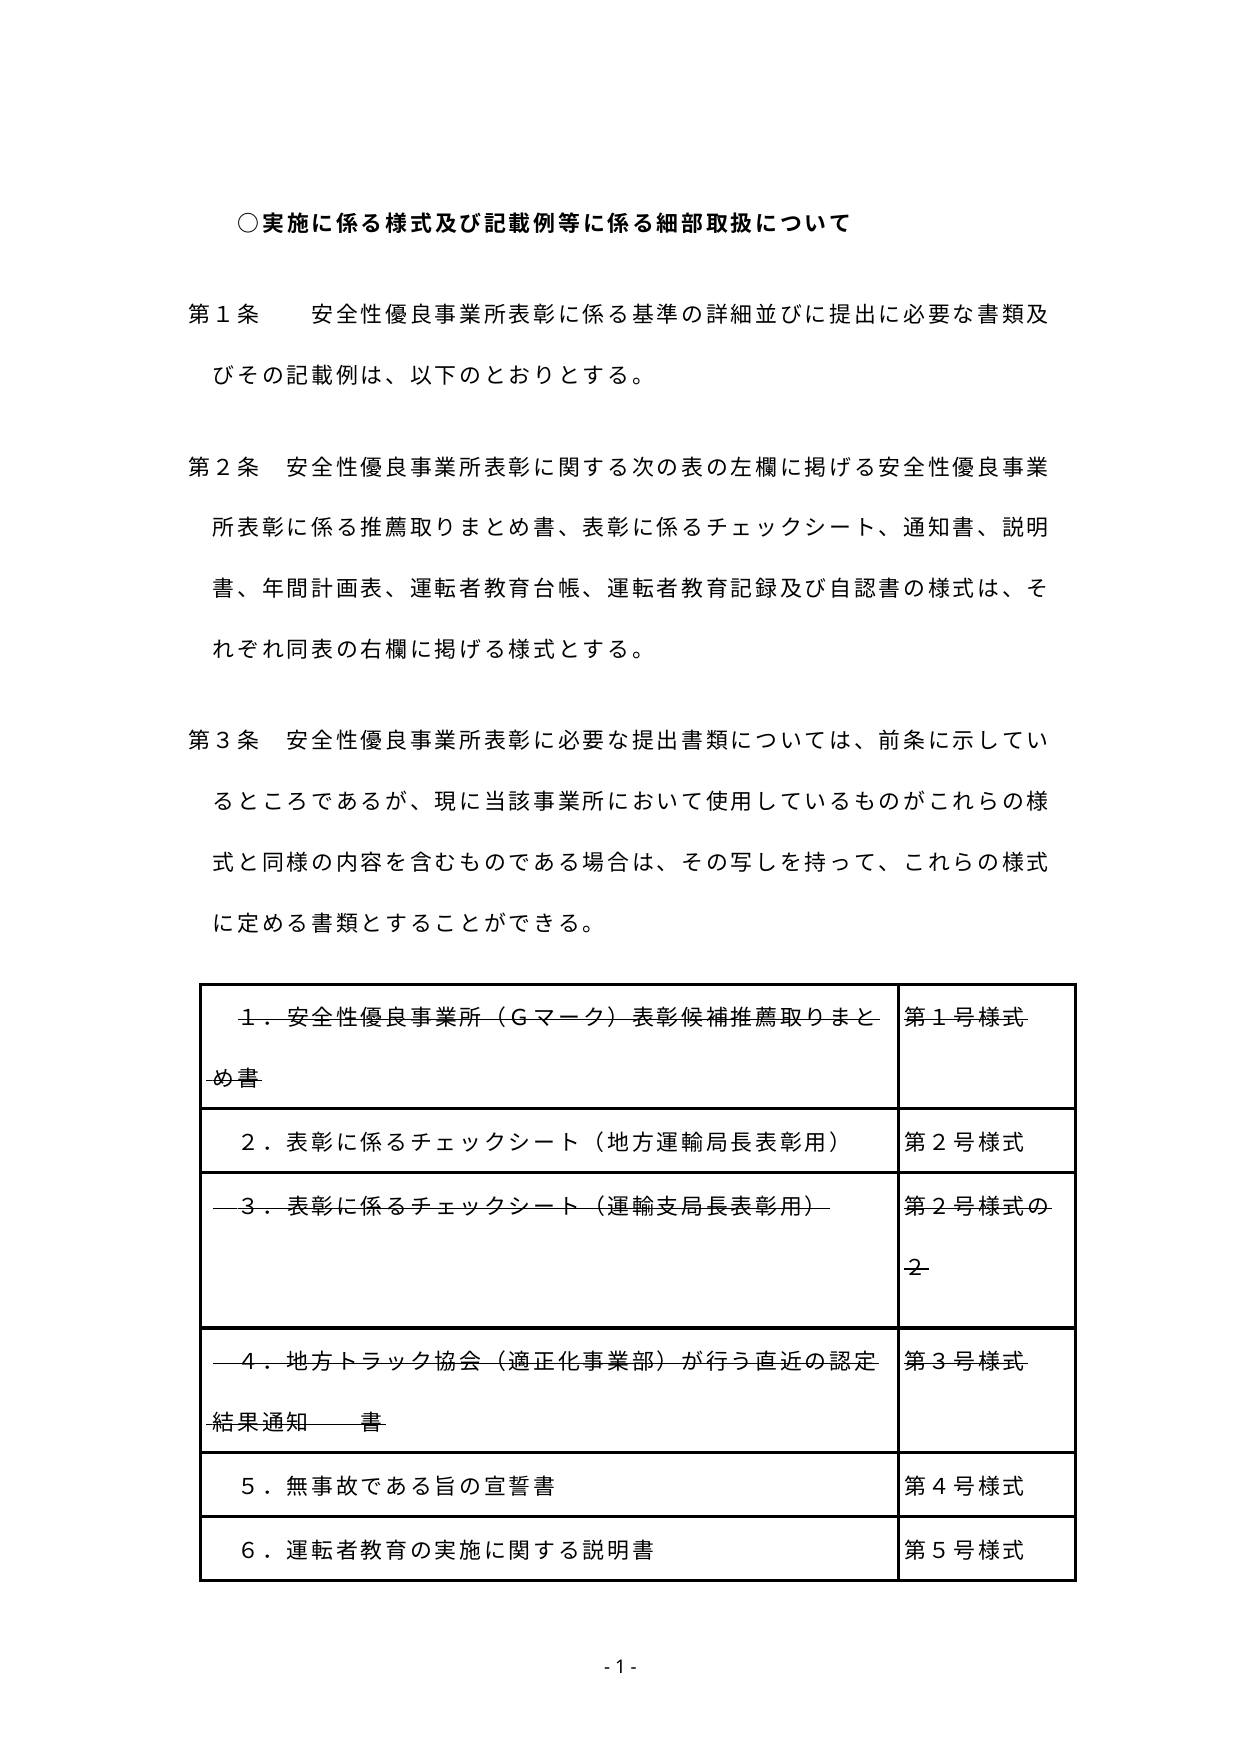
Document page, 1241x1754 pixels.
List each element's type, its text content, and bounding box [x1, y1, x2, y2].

text 第３条 安全性優良事業所表彰に必要な提出書類については、前条に示しているところであるが、現に当該事業所において使用しているものがこれらの様式と同様の内容を含むものである場合は、その写しを持って、これらの様式に定める書類とすることができる。 [188, 709, 1052, 952]
table_header １．安全性優良事業所（Ｇマーク）表彰候補推薦取りまとめ書 [202, 986, 897, 1107]
table_cell ３．表彰に係るチェックシート（運輸支局長表彰用） [202, 1174, 897, 1326]
table_header 第１号様式 [900, 986, 1074, 1107]
table_cell 第２号様式 [900, 1110, 1074, 1171]
table_cell ５．無事故である旨の宣誓書 [202, 1454, 897, 1515]
table_cell 第３号様式 [900, 1330, 1074, 1451]
table_cell 第４号様式 [900, 1454, 1074, 1515]
table_cell 第２号様式の２ [900, 1174, 1074, 1326]
text 第１条 安全性優良事業所表彰に係る基準の詳細並びに提出に必要な書類及びその記載例は、以下のとおりとする。 [188, 283, 1052, 404]
text ○実施に係る様式及び記載例等に係る細部取扱について [188, 192, 1052, 252]
table_cell ６．運転者教育の実施に関する説明書 [202, 1518, 897, 1579]
text 第２条 安全性優良事業所表彰に関する次の表の左欄に掲げる安全性優良事業所表彰に係る推薦取りまとめ書、表彰に係るチェックシート、通知書、説明書、年間計画表、運転者教育台帳、運転者教育記録及び自認書の様式は、それぞれ同表の右欄に掲げる様式とする。 [188, 435, 1052, 678]
table_cell ４．地方トラック協会（適正化事業部）が行う直近の認定結果通知 書 [202, 1330, 897, 1451]
table_cell 第５号様式 [900, 1518, 1074, 1579]
table_cell ２．表彰に係るチェックシート（地方運輸局長表彰用） [202, 1110, 897, 1171]
